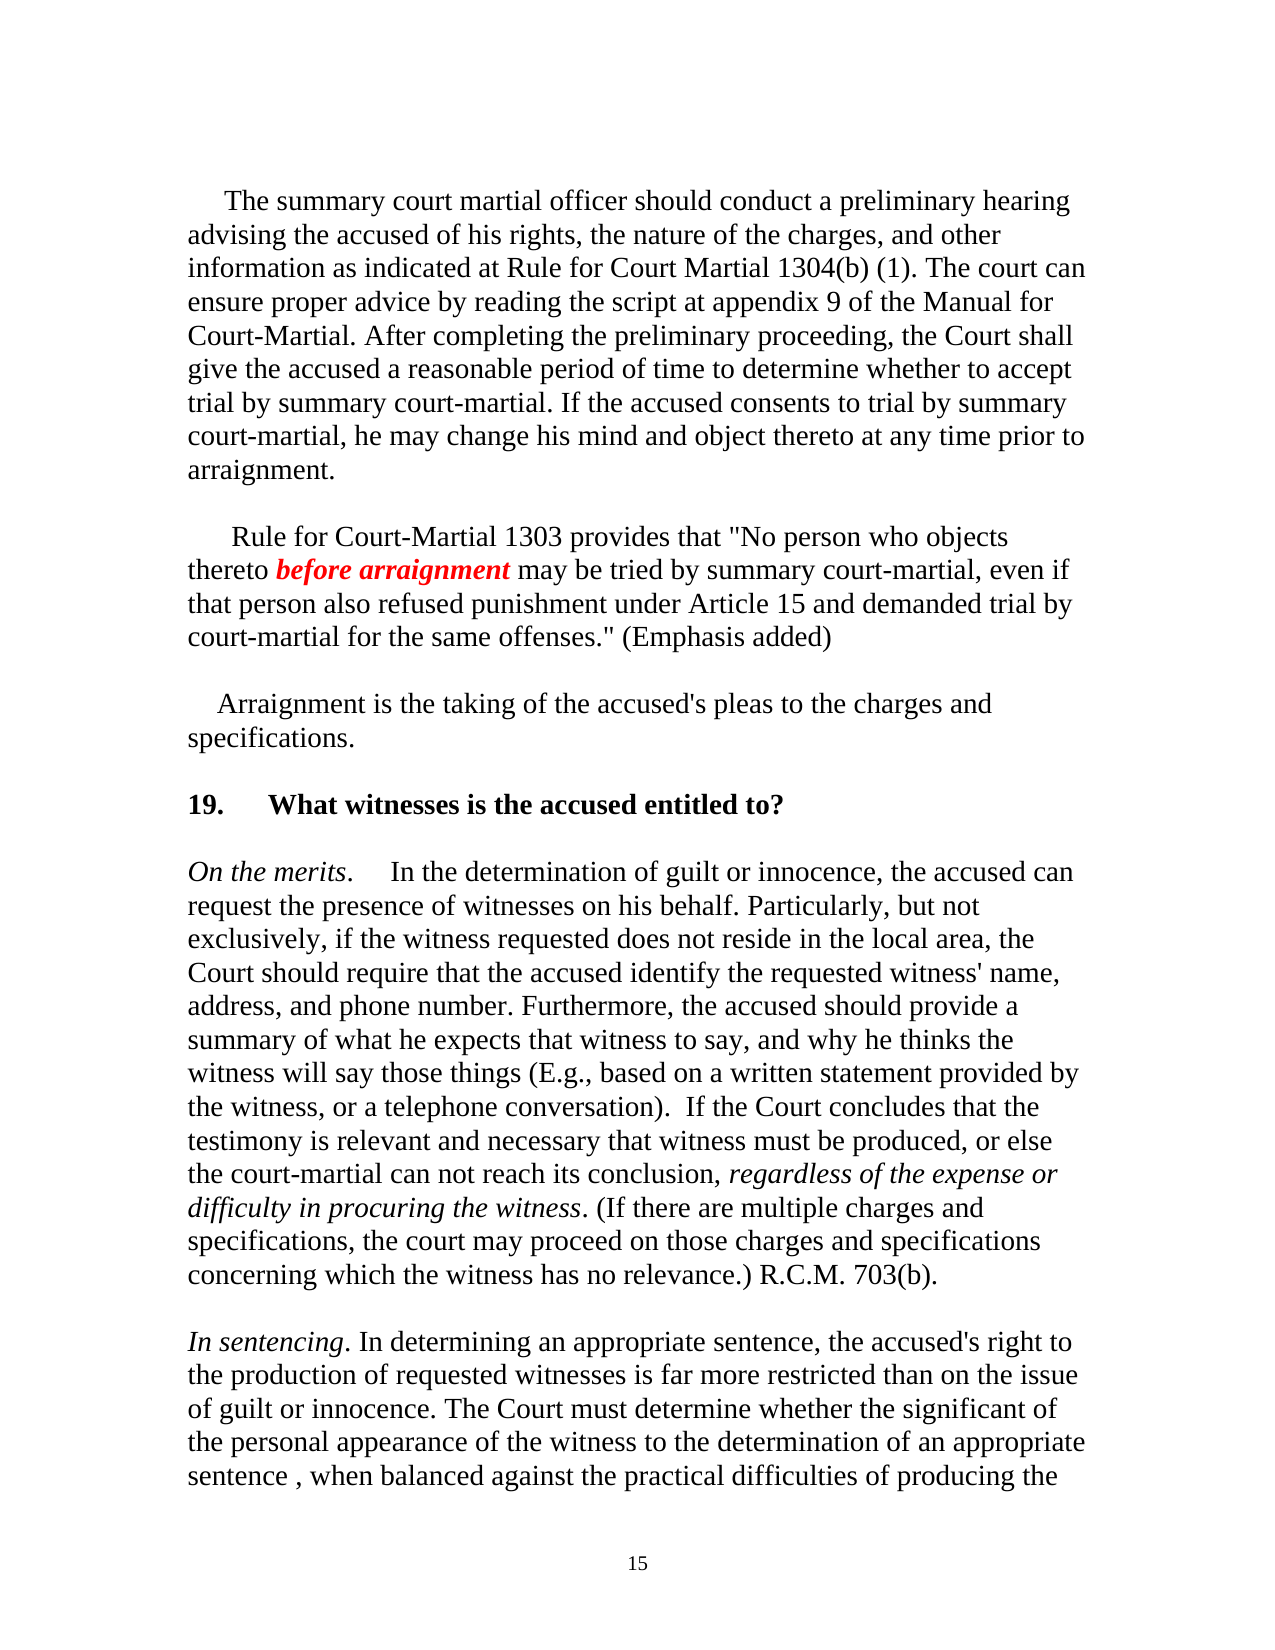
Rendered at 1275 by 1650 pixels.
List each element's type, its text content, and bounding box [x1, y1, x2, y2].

text Arraignment is the taking of the accused's pleas to the charges and specifications. [187, 687, 1087, 754]
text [187, 1324, 1087, 1492]
text On the merits. In the determination of guilt or innocence, the accused can request the presence of witnesses on his behalf. Particularly, but not exclusively, if the witness requested does not reside in the local area, the Court should require that the accused identify the requested witness' name, address, and phone number. Furthermore, the accused should provide a summary of what he expects that witness to say, and why he thinks the witness will say those things (E.g., based on a written statement provided by the witness, or a telephone conversation). If the Court concludes that the testimony is relevant and necessary that witness must be produced, or else the court-martial can not reach its conclusion, regardless of the expense or difficulty in procuring the witness. (If there are multiple charges and specifications, the court may proceed on those charges and specifications concerning which the witness has no relevance.) R.C.M. 703(b). [187, 854, 1087, 1290]
text The summary court martial officer should conduct a preliminary hearing advising the accused of his rights, the nature of the charges, and other information as indicated at Rule for Court Martial 1304(b) (1). The court can ensure proper advice by reading the script at appendix 9 of the Manual for Court-Martial. After completing the preliminary proceeding, the Court shall give the accused a reasonable period of time to determine whether to accept trial by summary court-martial. If the accused consents to trial by summary court-martial, he may change his mind and object thereto at any time prior to arraignment. [187, 183, 1087, 485]
text Rule for Court-Martial 1303 provides that "No person who objects thereto before arraignment may be tried by summary court-martial, even if that person also refused punishment under Article 15 and demanded trial by court-martial for the same offenses." (Emphasis added) [187, 519, 1087, 653]
text 19. What witnesses is the accused entitled to? [187, 787, 1087, 821]
